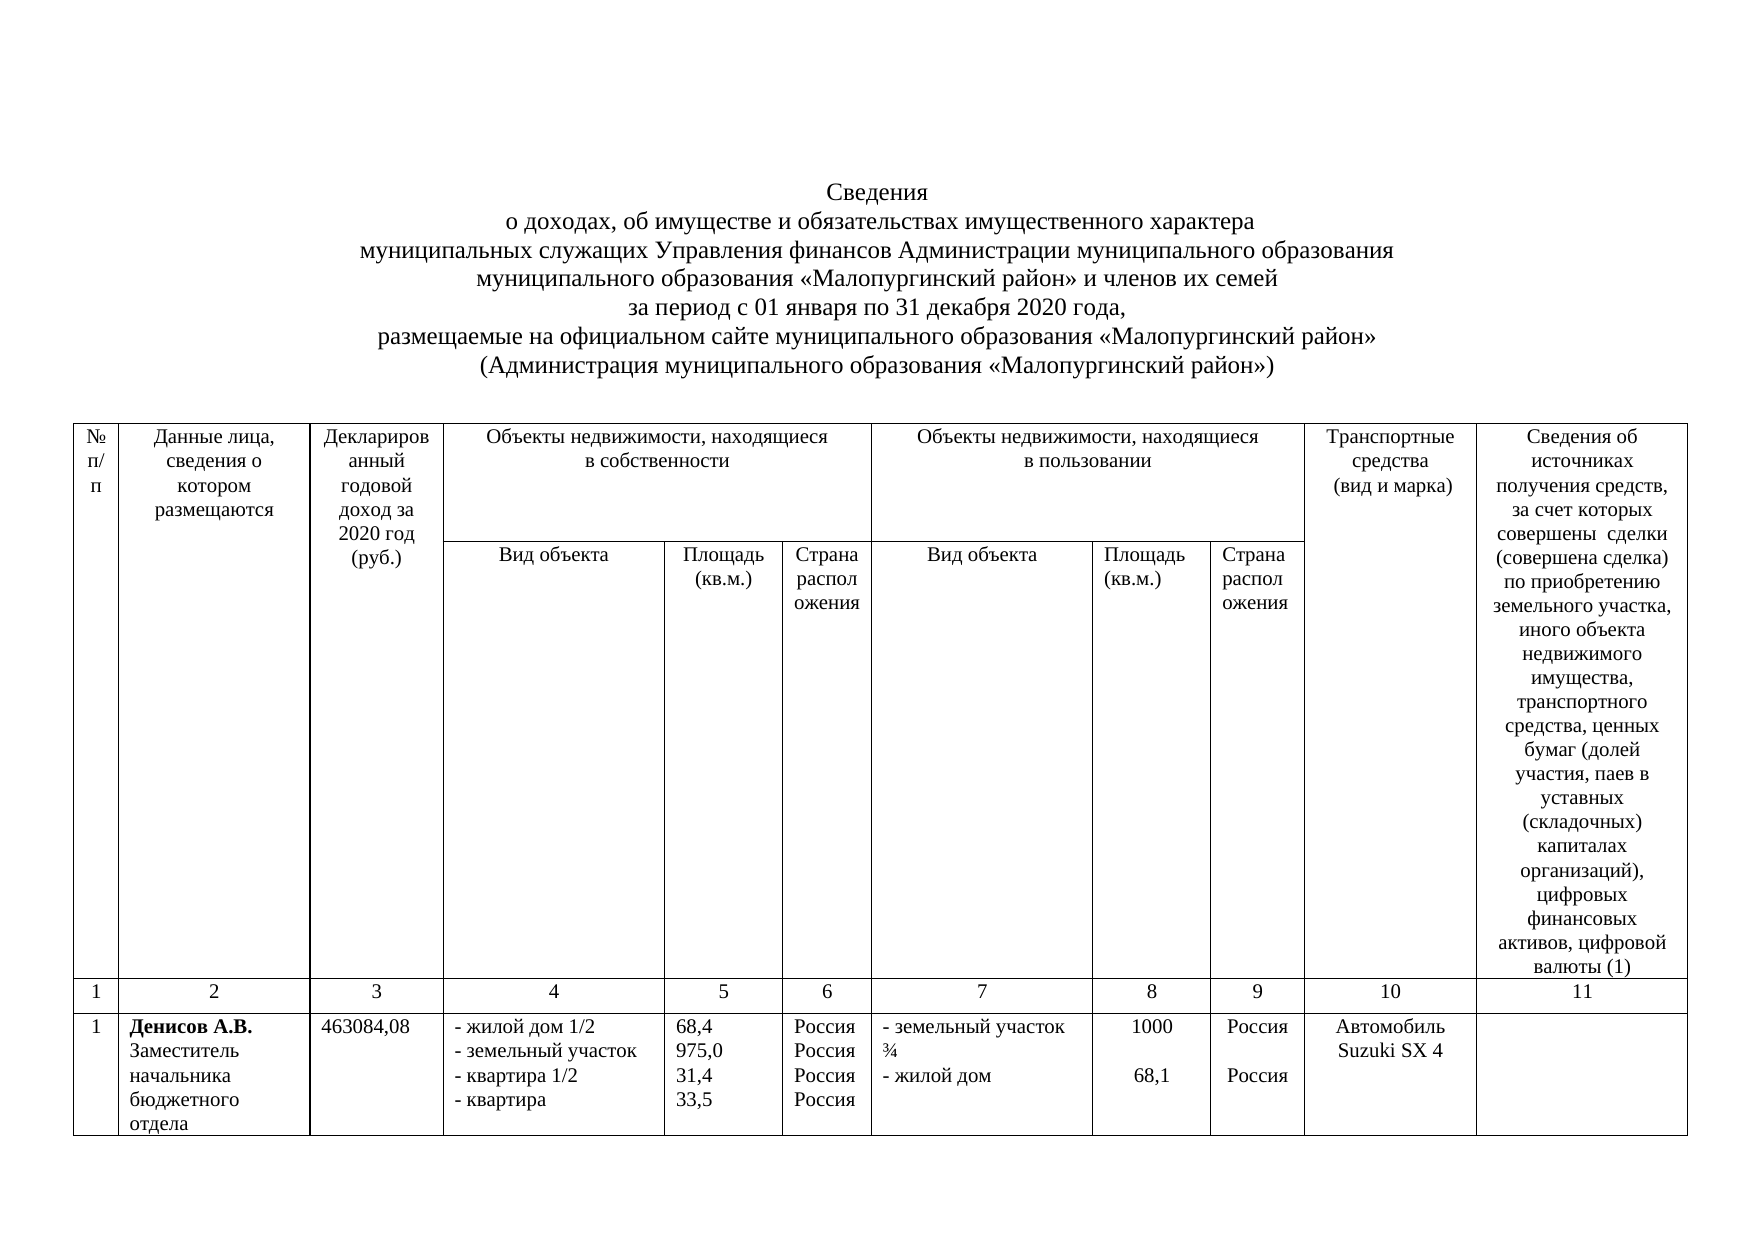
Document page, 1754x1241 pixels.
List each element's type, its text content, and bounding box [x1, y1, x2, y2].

text о доходах, об имуществе и обязательствах имущественного характера [118, 206, 1636, 235]
table_header Транспортные средства (вид и марка) [1305, 424, 1476, 978]
table_cell Вид объекта [444, 542, 664, 978]
text размещаемые на официальном сайте муниципального образования «Малопургинский район» [118, 321, 1636, 350]
table_cell 1000 68,1 [1093, 1014, 1210, 1135]
text муниципального образования «Малопургинский район» и членов их семей [118, 263, 1636, 292]
table_cell 1 [74, 1014, 118, 1135]
table_cell 8 [1093, 979, 1210, 1013]
text за период с 01 января по 31 декабря 2020 года, [118, 292, 1636, 321]
table_header Данные лица, сведения о котором размещаются [119, 424, 309, 978]
table_cell Страна расположения [1211, 542, 1304, 978]
text муниципальных служащих Управления финансов Администрации муниципального образования [118, 235, 1636, 263]
text (Администрация муниципального образования «Малопургинский район») [118, 350, 1636, 378]
table_cell Площадь (кв.м.) [1093, 542, 1210, 978]
table_cell Россия Россия Россия Россия [783, 1014, 871, 1135]
table_cell - земельный участок ¾ - жилой дом [872, 1014, 1092, 1135]
table_header Объекты недвижимости, находящиеся в собственности [444, 424, 871, 541]
text Сведения [118, 177, 1636, 206]
table_cell Площадь (кв.м.) [665, 542, 782, 978]
table_cell 11 [1477, 979, 1687, 1013]
table_cell 4 [444, 979, 664, 1013]
table_header Декларированный годовой доход за 2020 год (руб.) [311, 424, 443, 978]
table_cell 1 [74, 979, 118, 1013]
table_cell 3 [311, 979, 443, 1013]
table_cell 463084,08 [311, 1014, 443, 1135]
table_cell 7 [872, 979, 1092, 1013]
table_cell 5 [665, 979, 782, 1013]
table_cell 6 [783, 979, 871, 1013]
table_cell Страна расположения [783, 542, 871, 978]
table_cell 10 [1305, 979, 1476, 1013]
table_cell 2 [119, 979, 309, 1013]
table_cell 68,4 975,0 31,4 33,5 [665, 1014, 782, 1135]
table_cell 9 [1211, 979, 1304, 1013]
table_header № п/п [74, 424, 118, 978]
table_cell Вид объекта [872, 542, 1092, 978]
table_cell Россия Россия [1211, 1014, 1304, 1135]
table_cell Денисов А.В. Заместитель начальника бюджетного отдела [119, 1014, 309, 1135]
table_header Сведения об источниках получения средств, за счет которых совершены сделки (совершена сделка) по приобретению земельного участка, иного объекта недвижимого имущества, транспортного средства, ценных бумаг (долей участия, паев в уставных (складочных) капиталах организаций), цифровых финансовых активов, цифровой валюты (1) [1477, 424, 1687, 978]
table_header Объекты недвижимости, находящиеся в пользовании [872, 424, 1304, 541]
table_cell [1477, 1014, 1687, 1135]
table_cell - жилой дом 1/2 - земельный участок - квартира 1/2 - квартира [444, 1014, 664, 1135]
table_cell Автомобиль Suzuki SX 4 [1305, 1014, 1476, 1135]
